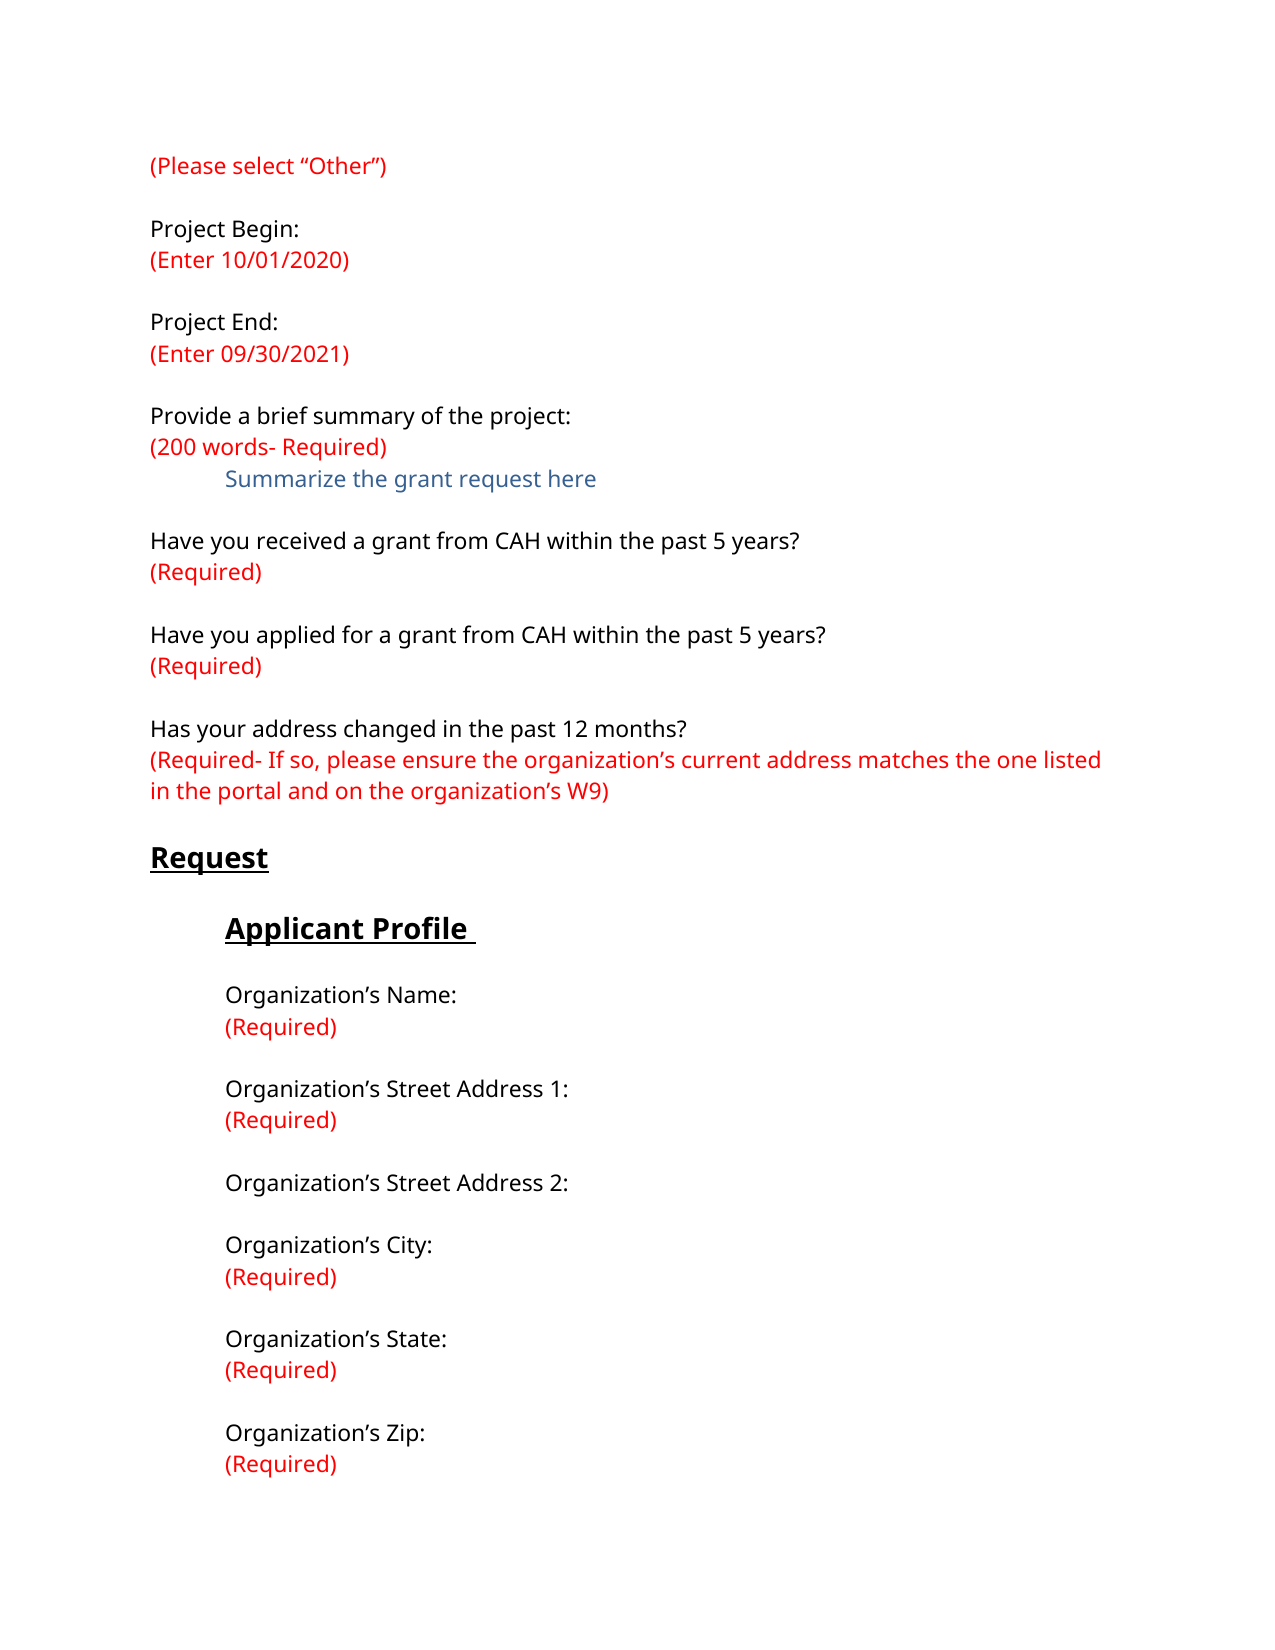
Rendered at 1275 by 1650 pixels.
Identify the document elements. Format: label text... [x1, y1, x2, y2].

text Organization’s Street Address 2: [225, 1167, 1125, 1198]
text Request [150, 837, 1125, 877]
text Organization’s Street Address 1: [225, 1073, 1125, 1104]
text (Enter 10/01/2020) [150, 244, 1125, 275]
text Project End: [150, 306, 1125, 337]
text (Please select “Other”) [150, 150, 1125, 181]
text (Required- If so, please ensure the organization’s current address matches the one listed in the portal and on the organization’s W9) [150, 744, 1125, 806]
text Summarize the grant request here [150, 462, 1125, 494]
text Has your address changed in the past 12 months? [150, 712, 1125, 744]
text Organization’s City: [225, 1229, 1125, 1261]
text Provide a brief summary of the project: [150, 400, 1125, 431]
text Organization’s Zip: [225, 1417, 1125, 1448]
text (Required) [225, 1011, 1125, 1042]
text (Required) [225, 1104, 1125, 1136]
text (Required) [150, 650, 1125, 681]
text Have you applied for a grant from CAH within the past 5 years? [150, 619, 1125, 650]
text (Required) [225, 1354, 1125, 1386]
text (Required) [225, 1448, 1125, 1479]
text Applicant Profile [225, 908, 1125, 948]
text Organization’s State: [225, 1323, 1125, 1354]
text (Enter 09/30/2021) [150, 337, 1125, 369]
text (Required) [150, 556, 1125, 587]
text Organization’s Name: [225, 979, 1125, 1011]
text Have you received a grant from CAH within the past 5 years? [150, 525, 1125, 556]
text (200 words- Required) [150, 431, 1125, 462]
text (Required) [225, 1261, 1125, 1292]
text Project Begin: [150, 212, 1125, 244]
